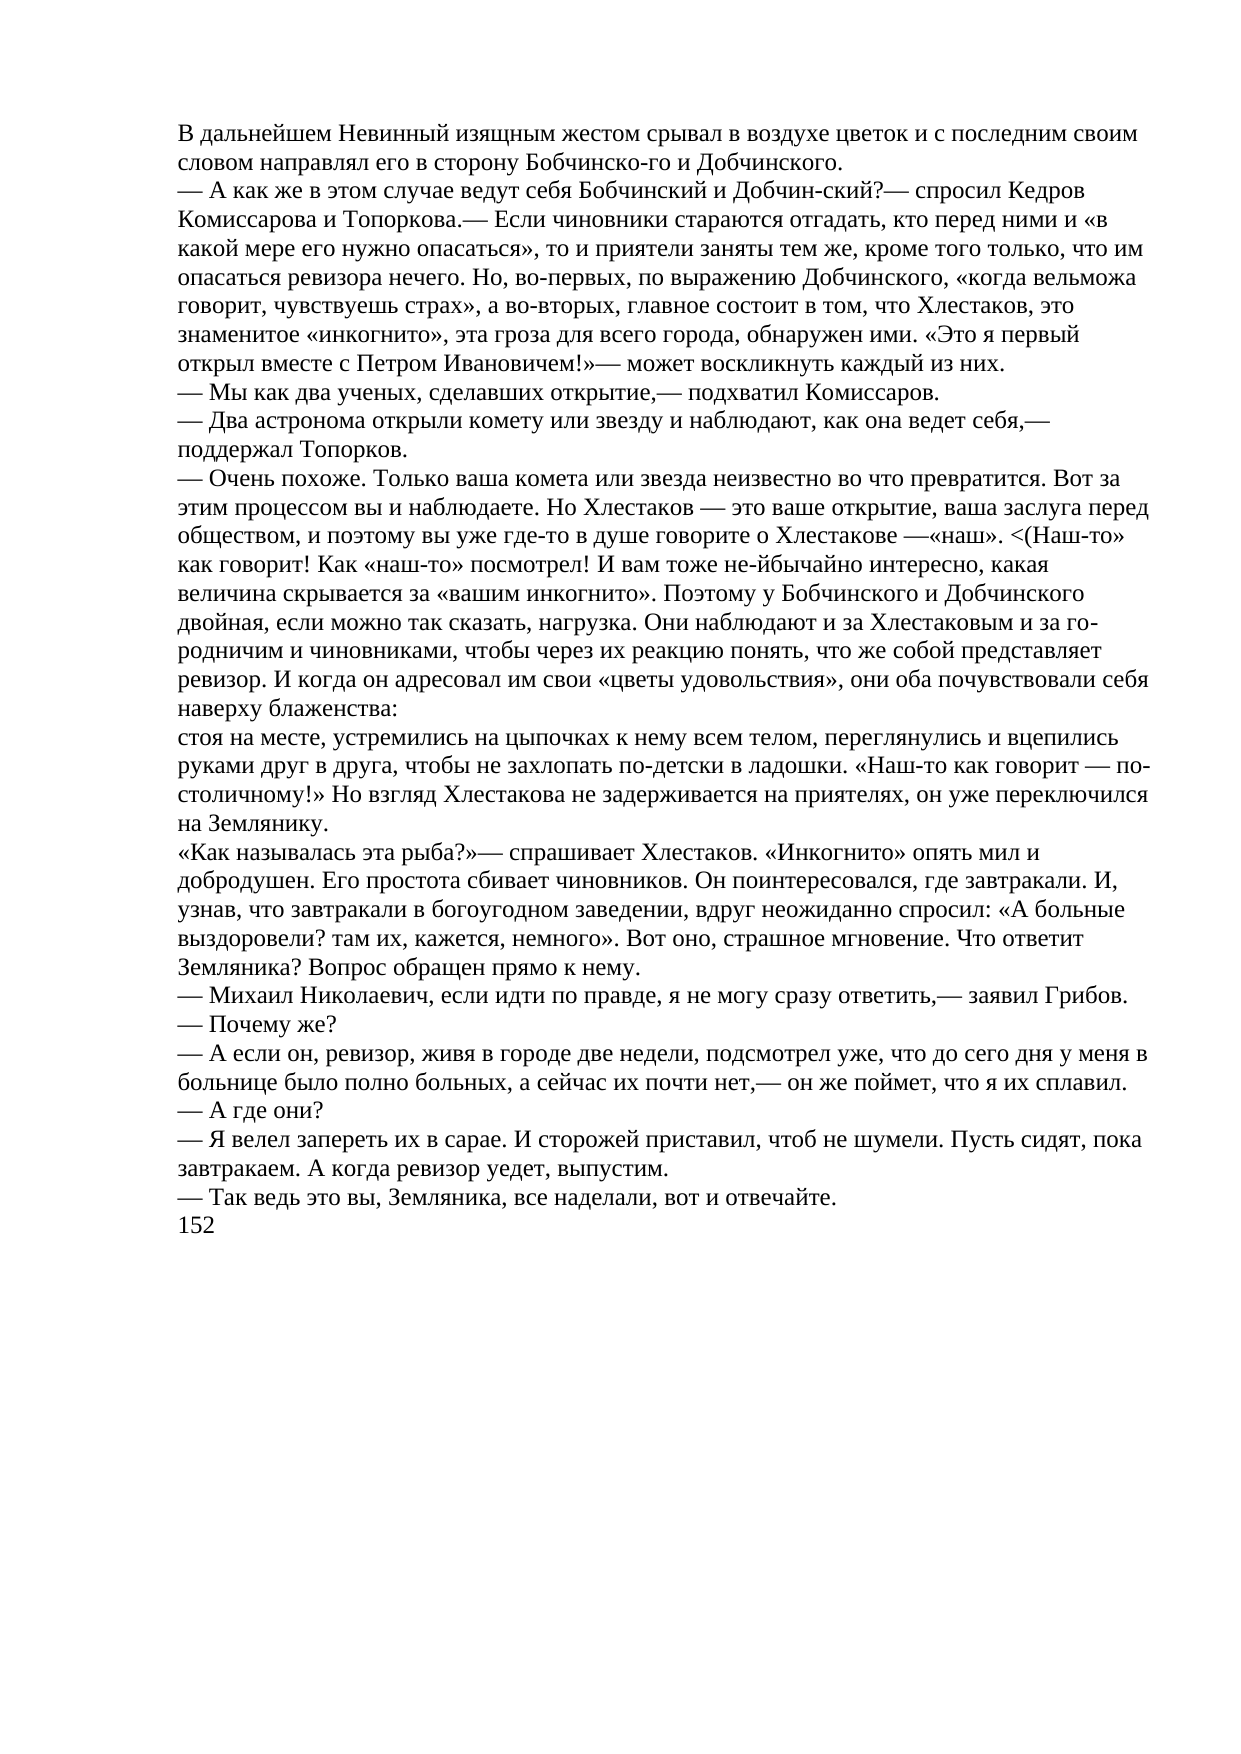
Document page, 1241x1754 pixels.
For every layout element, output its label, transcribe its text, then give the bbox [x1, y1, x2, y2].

text стоя на месте, устремились на цыпочках к нему всем телом, переглянулись и вцепились руками друг в друга, чтобы не захлопать по-детски в ладошки. «Наш-то как говорит — по-столичному!» Но взгляд Хлестакова не задерживается на приятелях, он уже переключился на Землянику. [177, 722, 1152, 837]
text — Почему же? [177, 1009, 1152, 1038]
text — Мы как два ученых, сделавших открытие,— подхватил Комиссаров. [177, 377, 1152, 406]
text — А как же в этом случае ведут себя Бобчинский и Добчин-ский?— спросил Кедров Комиссарова и Топоркова.— Если чиновники стараются отгадать, кто перед ними и «в какой мере его нужно опасаться», то и приятели заняты тем же, кроме того только, что им опасаться ревизора нечего. Но, во-первых, по выражению Добчинского, «когда вельможа говорит, чувствуешь страх», а во-вторых, главное состоит в том, что Хлестаков, это знаменитое «инкогнито», эта гроза для всего города, обнаружен ими. «Это я первый открыл вместе с Петром Ивановичем!»— может воскликнуть каждый из них. [177, 176, 1152, 377]
text — Михаил Николаевич, если идти по правде, я не могу сразу ответить,— заявил Грибов. [177, 981, 1152, 1009]
text — Я велел запереть их в сарае. И сторожей приставил, чтоб не шумели. Пусть сидят, пока завтракаем. А когда ревизор уедет, выпустим. [177, 1124, 1152, 1182]
text — Так ведь это вы, Земляника, все наделали, вот и отвечайте. [177, 1182, 1152, 1211]
text — Очень похоже. Только ваша комета или звезда неизвестно во что превратится. Вот за этим процессом вы и наблюдаете. Но Хлестаков — это ваше открытие, ваша заслуга перед обществом, и поэтому вы уже где-то в душе говорите о Хлестакове —«наш». <(Наш-то» как говорит! Как «наш-то» посмотрел! И вам тоже не-йбычайно интересно, какая величина скрывается за «вашим инкогнито». Поэтому у Бобчинского и Добчинского двойная, если можно так сказать, нагрузка. Они наблюдают и за Хлестаковым и за городничим и чиновниками, чтобы через их реакцию понять, что же собой представляет ревизор. И когда он адресовал им свои «цветы удовольствия», они оба почувствовали себя наверху блаженства: [177, 463, 1152, 722]
text В дальнейшем Невинный изящным жестом срывал в воздухе цветок и с последним своим словом направлял его в сторону Бобчинско-го и Добчинского. [177, 118, 1152, 176]
text — А если он, ревизор, живя в городе две недели, подсмотрел уже, что до сего дня у меня в больнице было полно больных, а сейчас их почти нет,— он же поймет, что я их сплавил. [177, 1038, 1152, 1096]
text «Как называлась эта рыба?»— спрашивает Хлестаков. «Инкогнито» опять мил и добродушен. Его простота сбивает чиновников. Он поинтересовался, где завтракали. И, узнав, что завтракали в богоугодном заведении, вдруг неожиданно спросил: «А больные выздоровели? там их, кажется, немного». Вот оно, страшное мгновение. Что ответит Земляника? Вопрос обращен прямо к нему. [177, 837, 1152, 981]
text 152 [177, 1211, 1152, 1239]
text — Два астронома открыли комету или звезду и наблюдают, как она ведет себя,— поддержал Топорков. [177, 406, 1152, 463]
text — А где они? [177, 1096, 1152, 1124]
